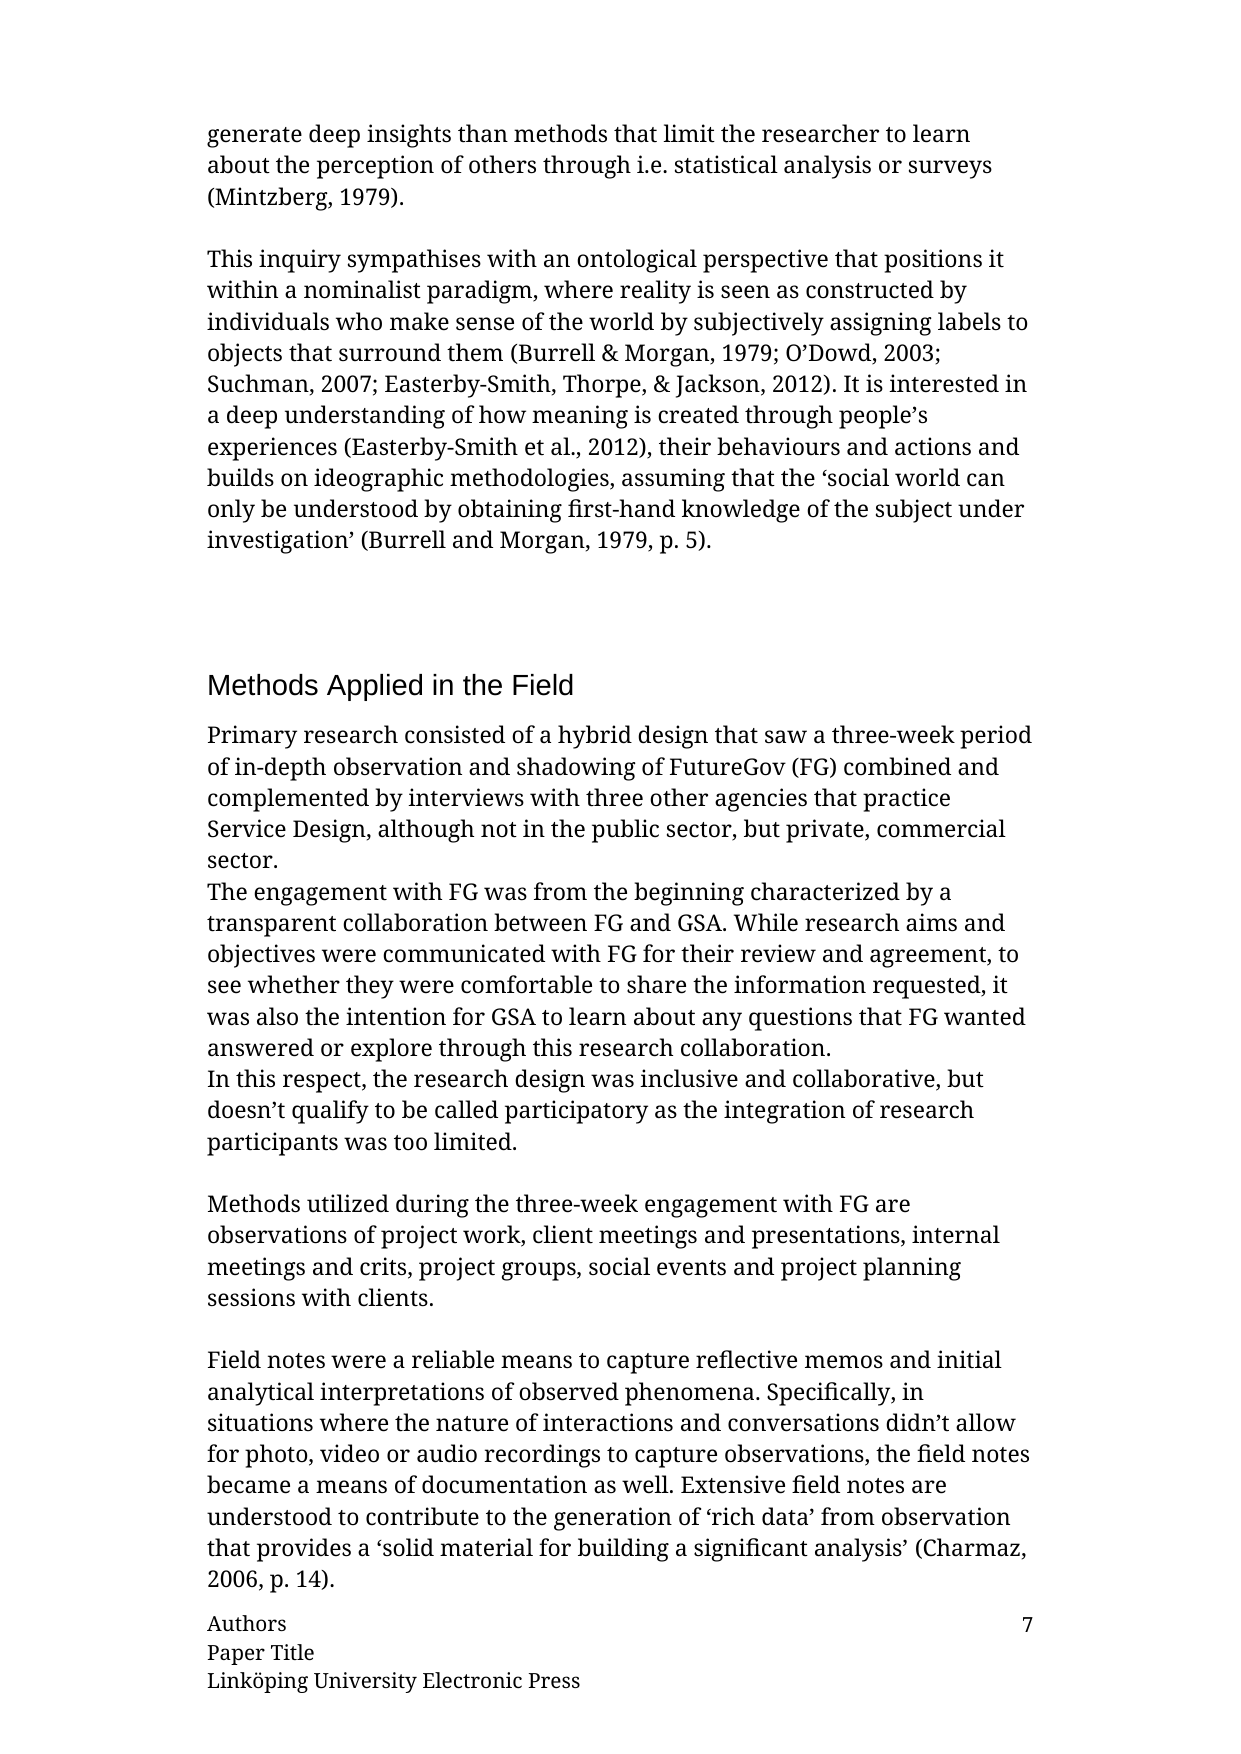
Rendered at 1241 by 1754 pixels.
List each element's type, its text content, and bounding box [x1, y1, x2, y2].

text The engagement with FG was from the beginning characterized by a transparent collaboration between FG and GSA. While research aims and objectives were communicated with FG for their review and agreement, to see whether they were comfortable to share the information requested, it was also the intention for GSA to learn about any questions that FG wanted answered or explore through this research collaboration. [207, 875, 1033, 1063]
text In this respect, the research design was inclusive and collaborative, but doesn’t qualify to be called participatory as the integration of research participants was too limited. [207, 1063, 1033, 1157]
text This inquiry sympathises with an ontological perspective that positions it within a nominalist paradigm, where reality is seen as constructed by individuals who make sense of the world by subjectively assigning labels to objects that surround them (Burrell & Morgan, 1979; O’Dowd, 2003; Suchman, 2007; Easterby-Smith, Thorpe, & Jackson, 2012). It is interested in a deep understanding of how meaning is created through people’s experiences (Easterby-Smith et al., 2012), their behaviours and actions and builds on ideographic methodologies, assuming that the ‘social world can only be understood by obtaining first-hand knowledge of the subject under investigation’ (Burrell and Morgan, 1979, p. 5). [207, 243, 1033, 556]
text Methods utilized during the three-week engagement with FG are observations of project work, client meetings and presentations, internal meetings and crits, project groups, social events and project planning sessions with clients. [207, 1188, 1033, 1313]
subtitle Methods Applied in the Field [207, 668, 1033, 702]
text Field notes were a reliable means to capture reflective memos and initial analytical interpretations of observed phenomena. Specifically, in situations where the nature of interactions and conversations didn’t allow for photo, video or audio recordings to capture observations, the field notes became a means of documentation as well. Extensive field notes are understood to contribute to the generation of ‘rich data’ from observation that provides a ‘solid material for building a significant analysis’ (Charmaz, 2006, p. 14). [207, 1344, 1033, 1594]
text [207, 118, 1033, 212]
text Primary research consisted of a hybrid design that saw a three-week period of in-depth observation and shadowing of FutureGov (FG) combined and complemented by interviews with three other agencies that practice Service Design, although not in the public sector, but private, commercial sector. [207, 719, 1033, 875]
